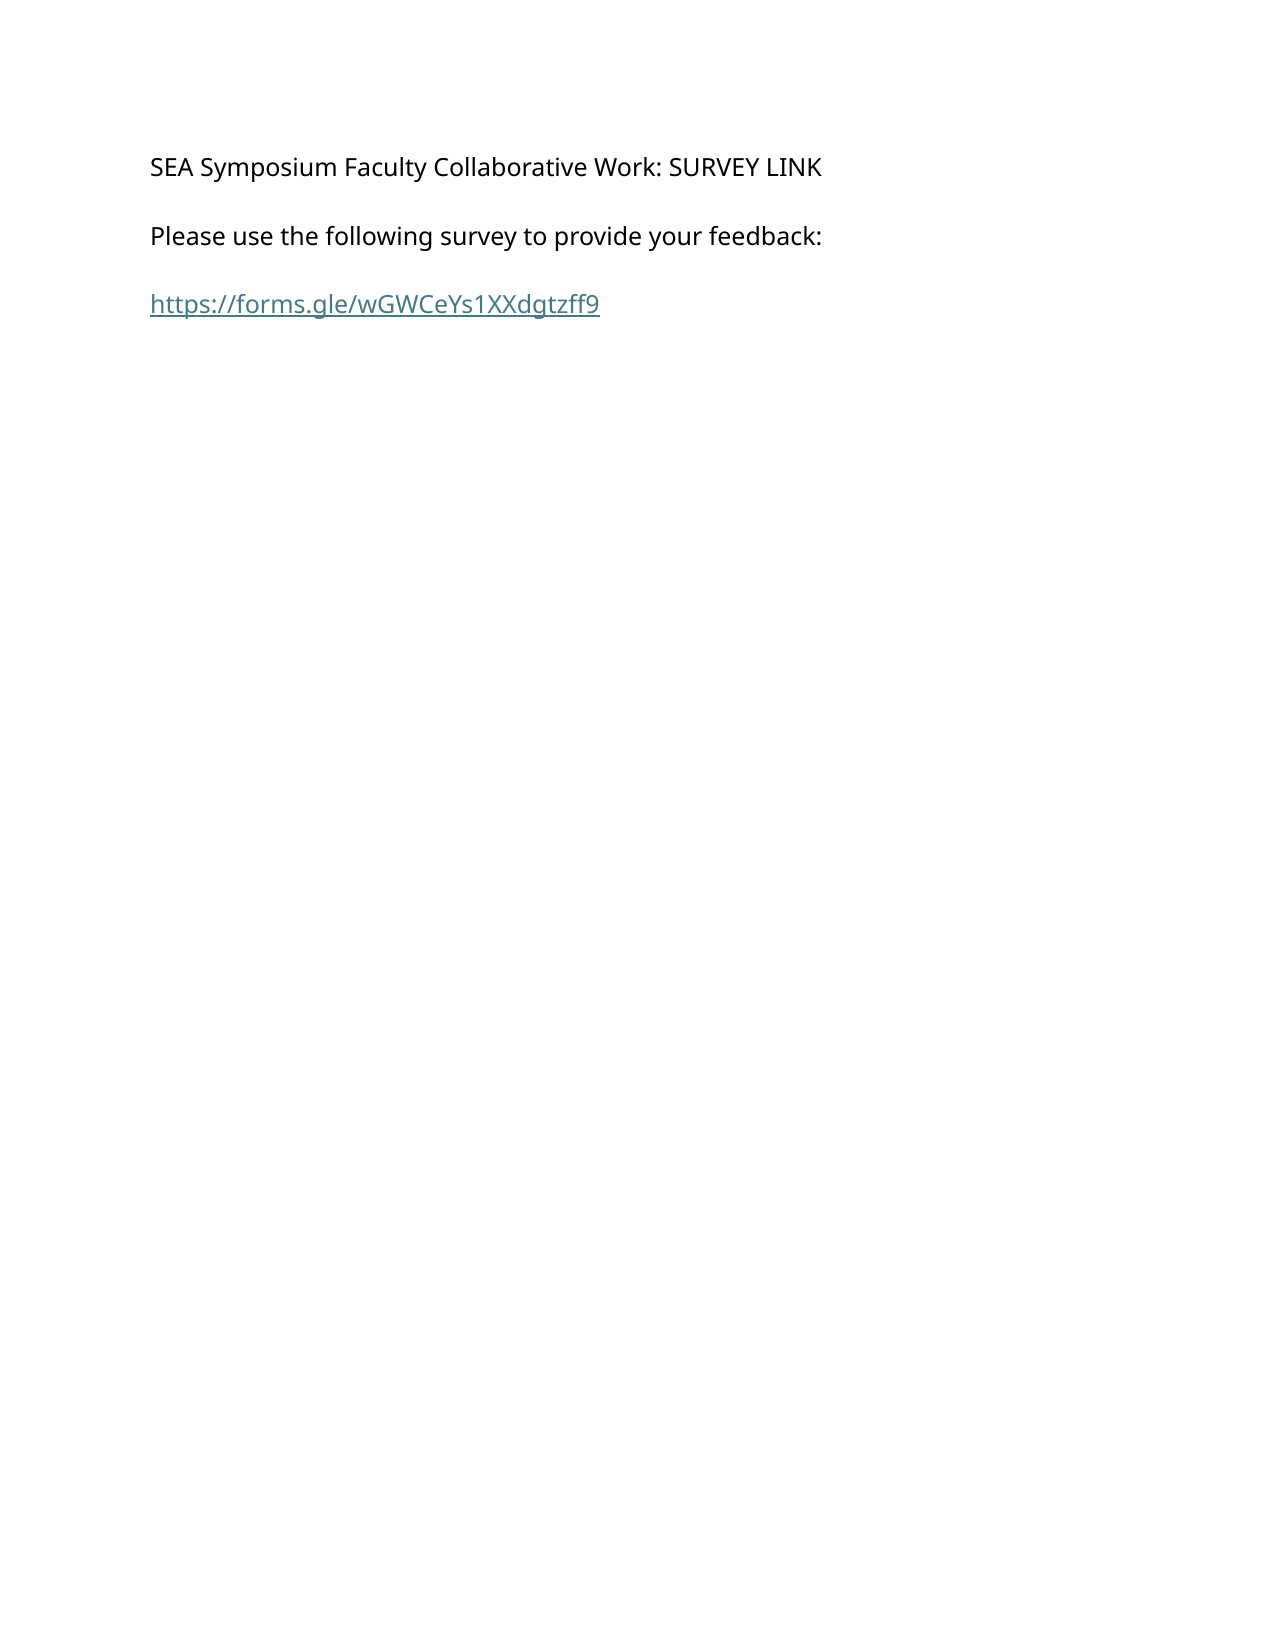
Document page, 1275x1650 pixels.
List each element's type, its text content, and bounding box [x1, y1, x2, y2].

text SEA Symposium Faculty Collaborative Work: SURVEY LINK [150, 150, 1125, 184]
text Please use the following survey to provide your feedback: [150, 218, 1125, 252]
text https://forms.gle/wGWCeYs1XXdgtzff9 [150, 286, 1125, 320]
